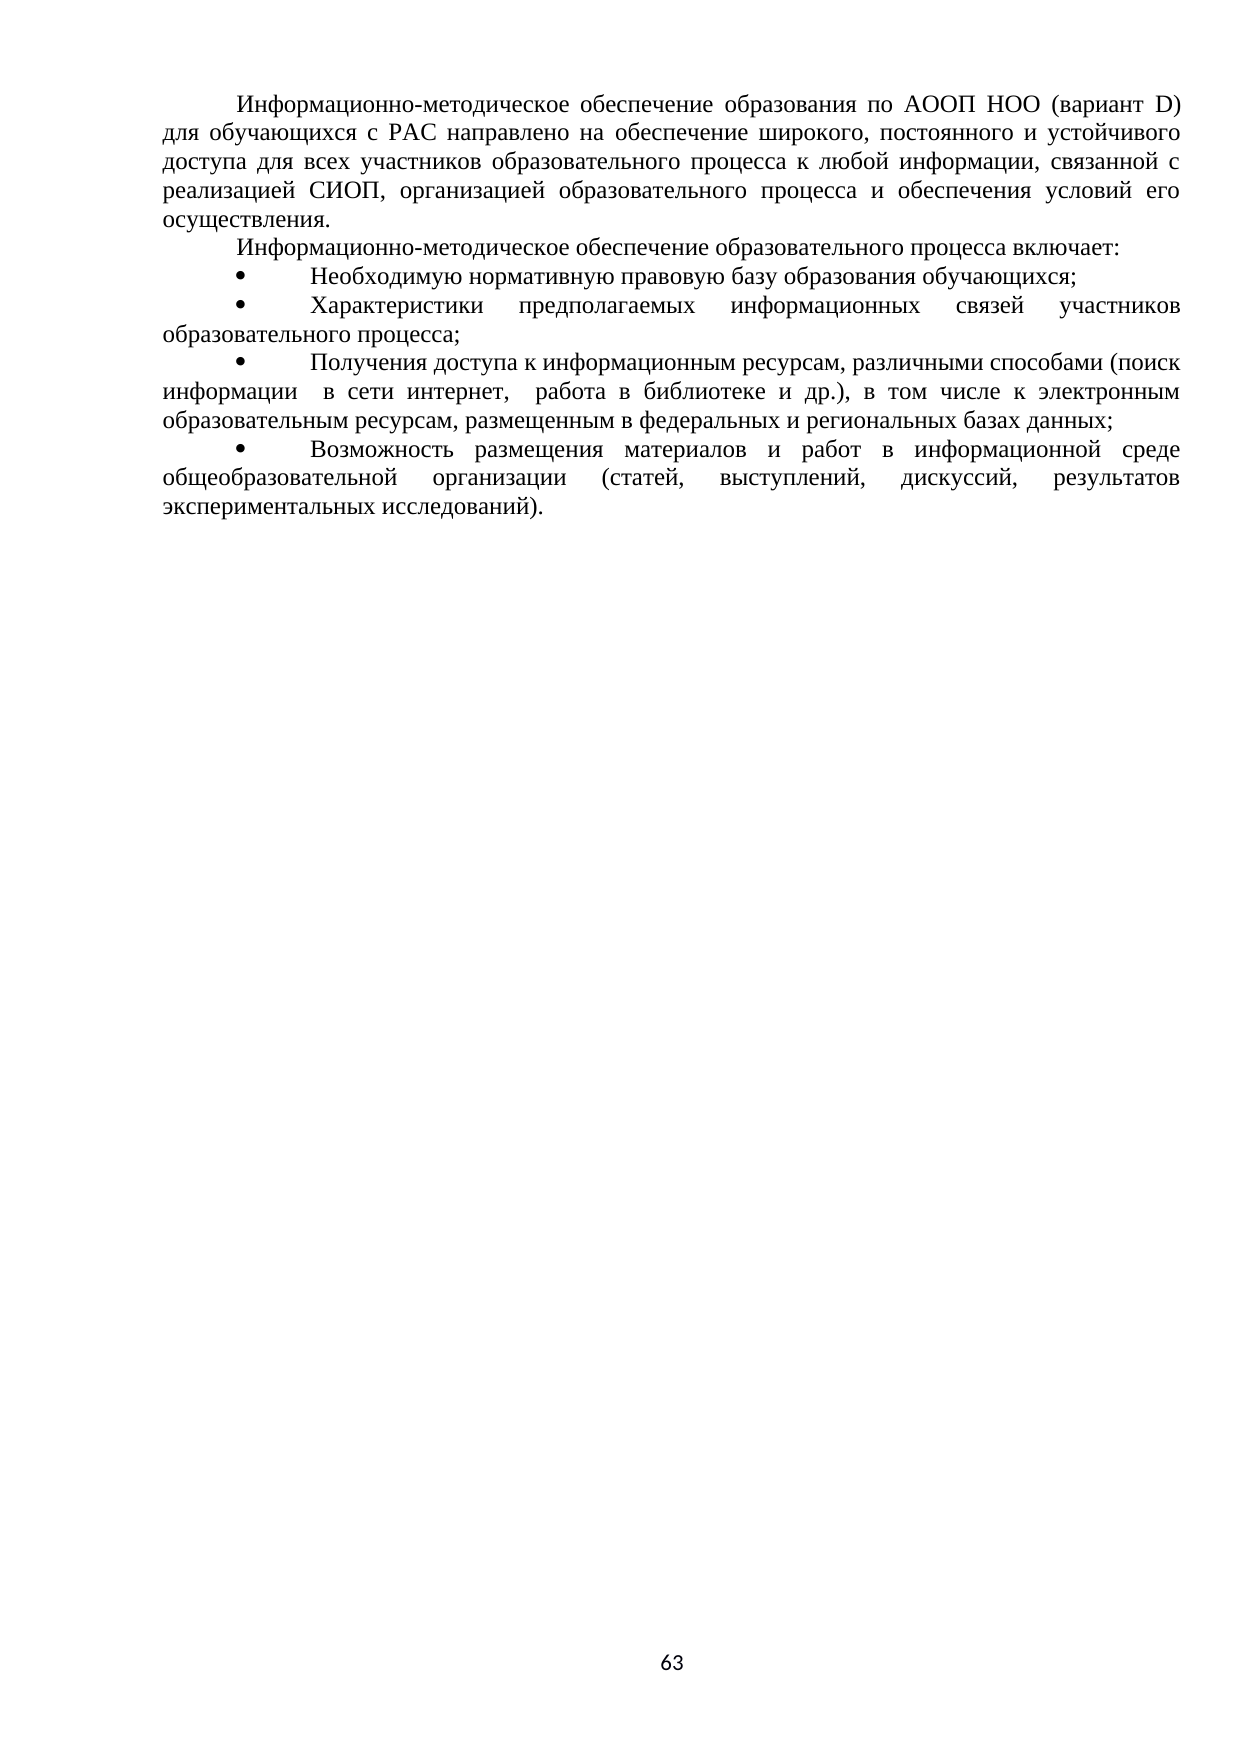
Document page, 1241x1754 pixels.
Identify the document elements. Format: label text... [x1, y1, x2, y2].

list Необходимую нормативную правовую базу образования обучающихся; [162, 261, 1181, 290]
text Информационно-методическое обеспечение образовательного процесса включает: [162, 232, 1181, 261]
list Получения доступа к информационным ресурсам, различными способами (поиск информации в сети интернет, работа в библиотеке и др.), в том числе к электронным образовательным ресурсам, размещенным в федеральных и региональных базах данных; [162, 347, 1181, 434]
list Характеристики предполагаемых информационных связей участников образовательного процесса; [162, 290, 1181, 347]
list Возможность размещения материалов и работ в информационной среде общеобразовательной организации (статей, выступлений, дискуссий, результатов экспериментальных исследований). [162, 434, 1181, 520]
text Информационно-методическое обеспечение образования по АООП НОО (вариант D) для обучающихся с РАС направлено на обеспечение широкого, постоянного и устойчивого доступа для всех участников образовательного процесса к любой информации, связанной с реализацией СИОП, организацией образовательного процесса и обеспечения условий его осуществления. [162, 89, 1181, 232]
